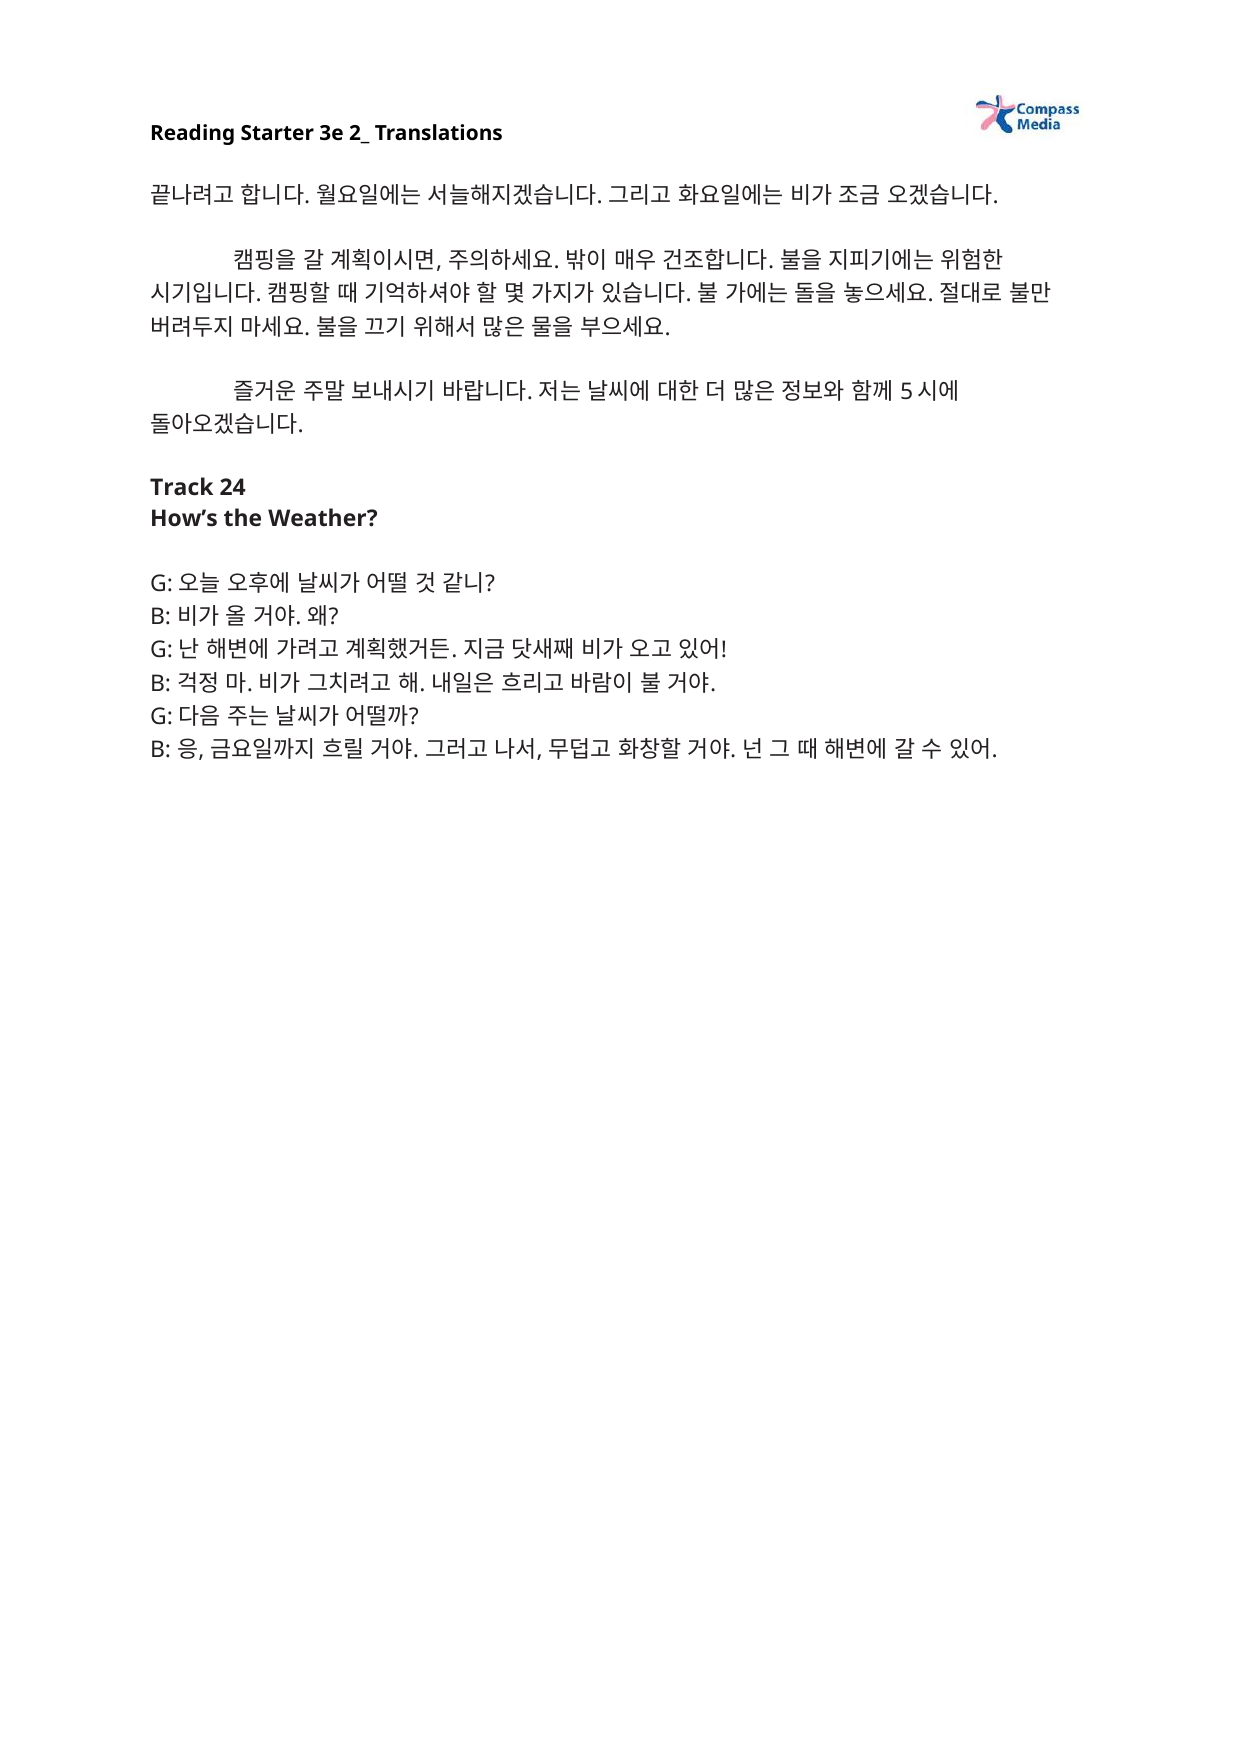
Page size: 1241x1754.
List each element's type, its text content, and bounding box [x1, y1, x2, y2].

text B: 응, 금요일까지 흐릴 거야. 그러고 나서, 무덥고 화창할 거야. 넌 그 때 해변에 갈 수 있어. [150, 731, 1090, 765]
text B: 걱정 마. 비가 그치려고 해. 내일은 흐리고 바람이 불 거야. [150, 665, 1090, 698]
text 캠핑을 갈 계획이시면, 주의하세요. 밖이 매우 건조합니다. 불을 지피기에는 위험한 시기입니다. 캠핑할 때 기억하셔야 할 몇 가지가 있습니다. 불 가에는 돌을 놓으세요. 절대로 불만 버려두지 마세요. 불을 끄기 위해서 많은 물을 부으세요. [150, 242, 1090, 342]
picture [965, 88, 1091, 140]
text Track 24 [150, 471, 1090, 502]
text 즐거운 주말 보내시기 바랍니다. 저는 날씨에 대한 더 많은 정보와 함께 5시에 돌아오겠습니다. [150, 373, 1090, 440]
text G: 난 해변에 가려고 계획했거든. 지금 닷새째 비가 오고 있어! [150, 631, 1090, 665]
text How’s the Weather? [150, 502, 1090, 533]
text G: 다음 주는 날씨가 어떨까? [150, 698, 1090, 731]
text B: 비가 올 거야. 왜? [150, 598, 1090, 631]
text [150, 177, 1090, 211]
text G: 오늘 오후에 날씨가 어떨 것 같니? [150, 565, 1090, 598]
